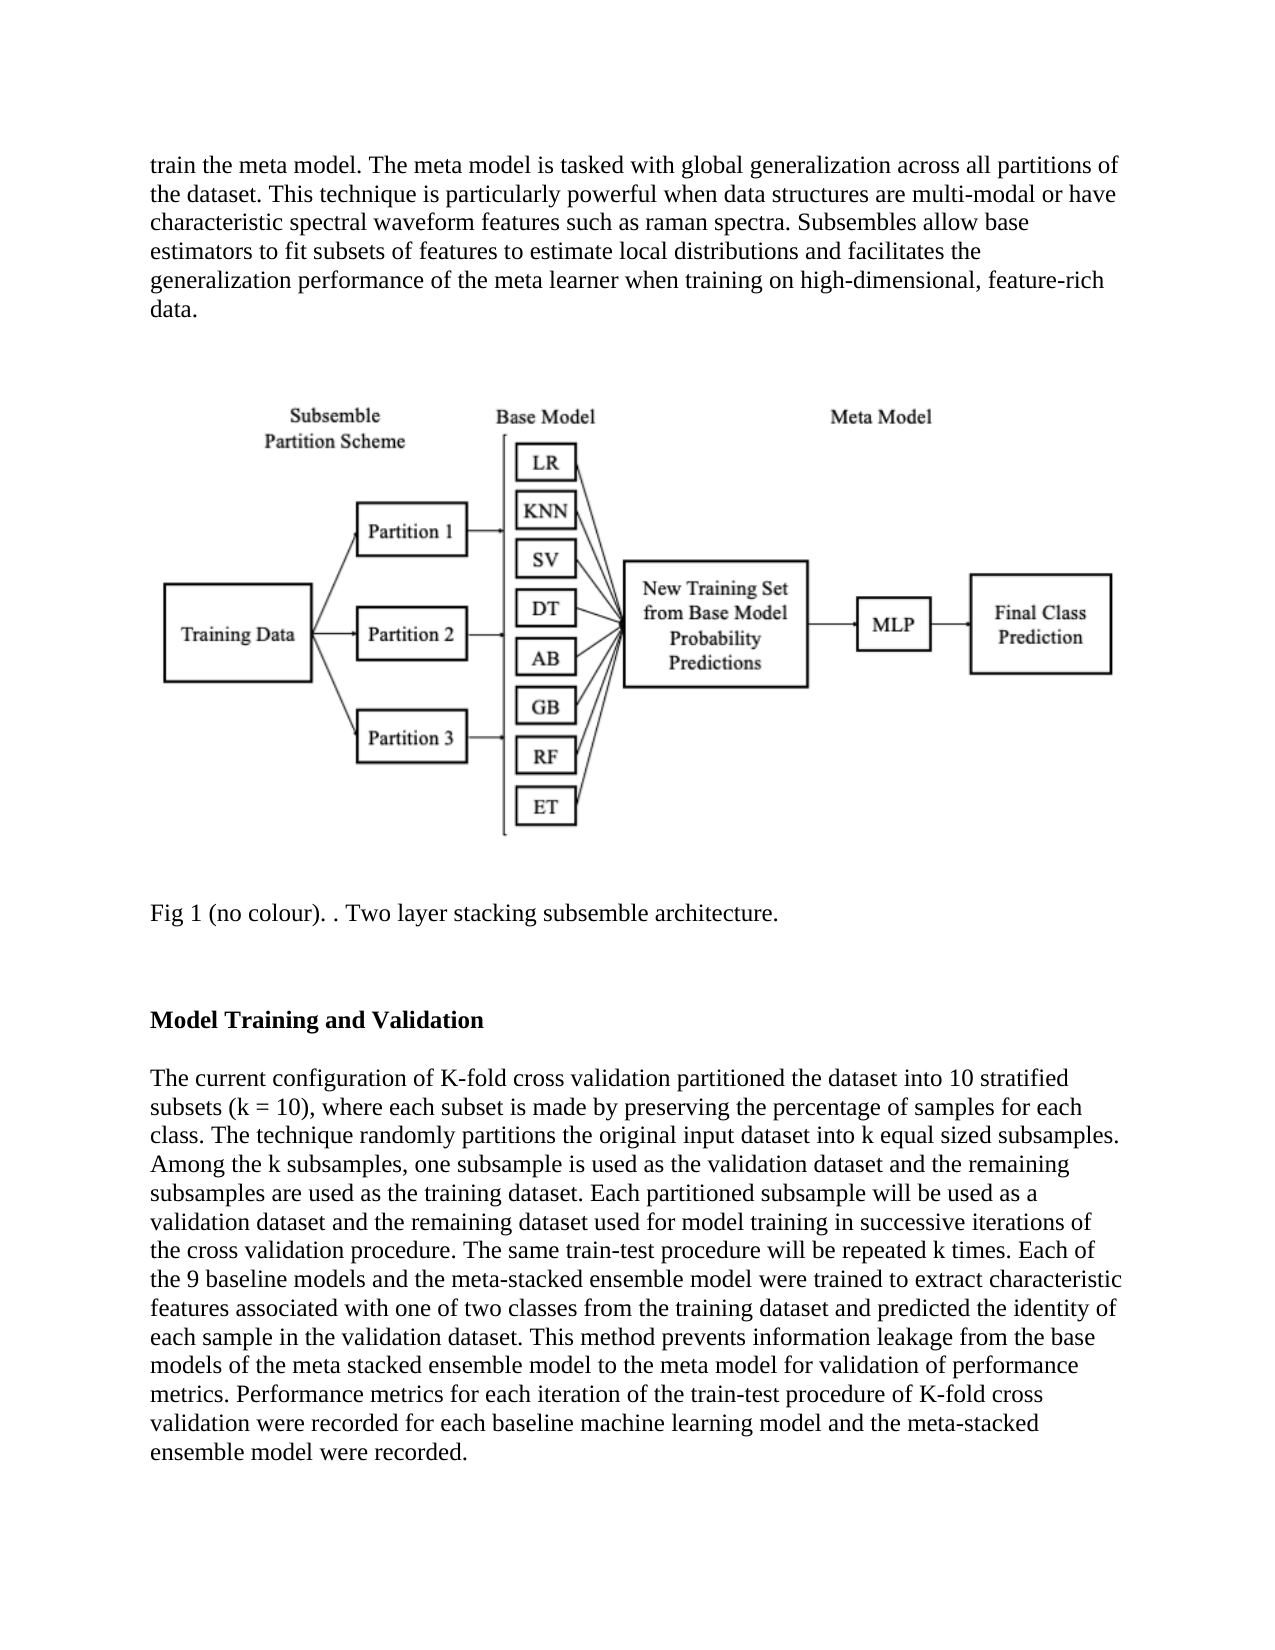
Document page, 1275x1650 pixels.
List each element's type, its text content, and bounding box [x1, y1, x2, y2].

picture [150, 380, 1125, 845]
text Fig 1 (no colour). . Two layer stacking subsemble architecture. [150, 898, 1125, 927]
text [150, 150, 1125, 322]
text The current configuration of K-fold cross validation partitioned the dataset into 10 stratified subsets (k = 10), where each subset is made by preserving the percentage of samples for each class. The technique randomly partitions the original input dataset into k equal sized subsamples. Among the k subsamples, one subsample is used as the validation dataset and the remaining subsamples are used as the training dataset. Each partitioned subsample will be used as a validation dataset and the remaining dataset used for model training in successive iterations of the cross validation procedure. The same train-test procedure will be repeated k times. Each of the 9 baseline models and the meta-stacked ensemble model were trained to extract characteristic features associated with one of two classes from the training dataset and predicted the identity of each sample in the validation dataset. This method prevents information leakage from the base models of the meta stacked ensemble model to the meta model for validation of performance metrics. Performance metrics for each iteration of the train-test procedure of K-fold cross validation were recorded for each baseline machine learning model and the meta-stacked ensemble model were recorded. [150, 1063, 1125, 1465]
text Model Training and Validation [150, 1005, 1125, 1034]
